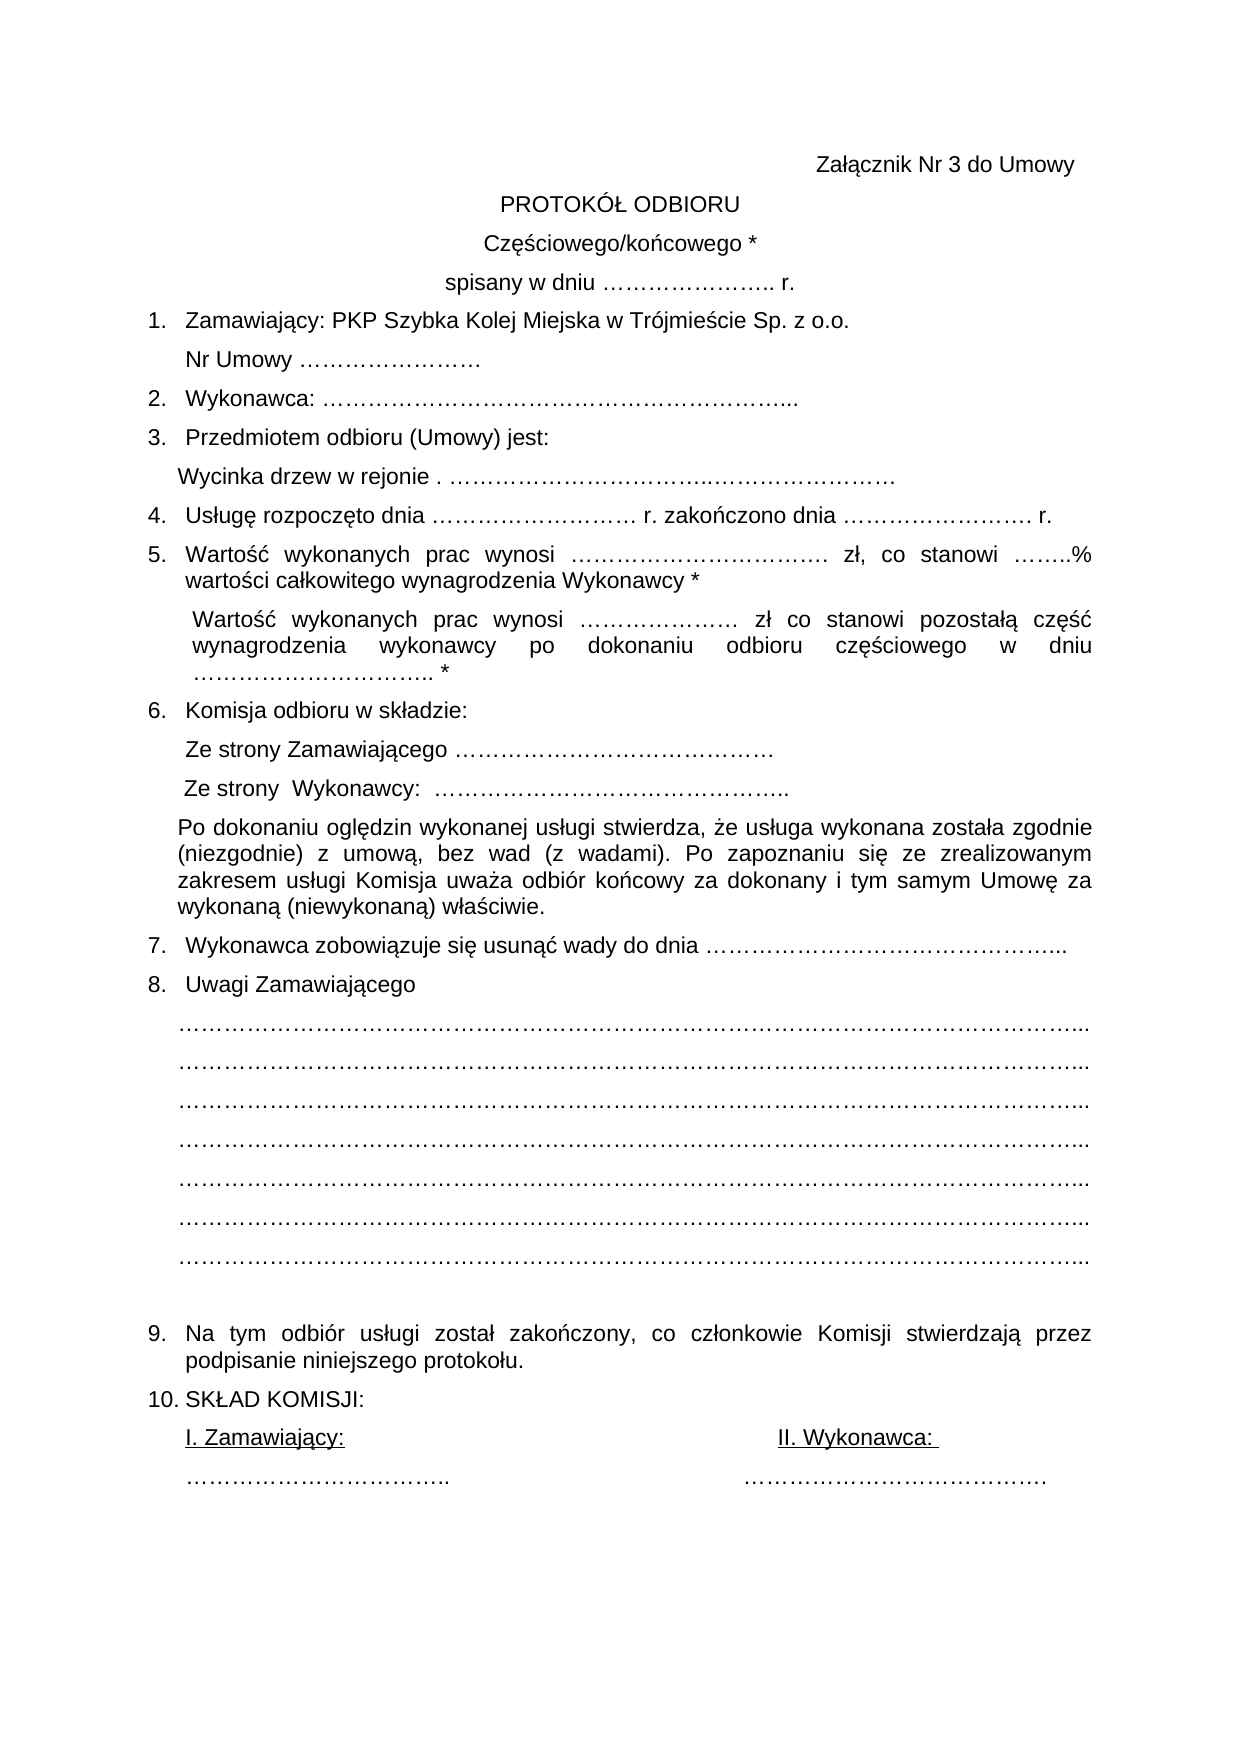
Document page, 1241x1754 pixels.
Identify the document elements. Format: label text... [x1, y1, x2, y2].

text ………………………………………………………………………………………………………... [177, 1165, 1093, 1191]
text Ze strony Wykonawcy: ……………………………………….. [177, 775, 1093, 801]
text Wycinka drzew w rejonie . ……………………………..…………………… [177, 463, 1093, 489]
text Po dokonaniu oględzin wykonanej usługi stwierdza, że usługa wykonana została zgodnie (niezgodnie) z umową, bez wad (z wadami). Po zapoznaniu się ze zrealizowanym zakresem usługi Komisja uważa odbiór końcowy za dokonany i tym samym Umowę za wykonaną (niewykonaną) właściwie. [177, 814, 1093, 919]
text spisany w dniu ………………….. r. [148, 268, 1093, 295]
text ………………………………………………………………………………………………………... [177, 1204, 1093, 1230]
text ………………………………………………………………………………………………………... [177, 1243, 1093, 1269]
list Zamawiający: PKP Szybka Kolej Miejska w Trójmieście Sp. z o.o. [148, 307, 1093, 334]
list SKŁAD KOMISJI: [148, 1386, 1093, 1412]
text Załącznik Nr 3 do Umowy [148, 148, 1074, 178]
list Wykonawca: ……………………………………………………... [148, 385, 1093, 411]
list Uwagi Zamawiającego [148, 971, 1093, 997]
text Wartość wykonanych prac wynosi ………………… zł co stanowi pozostałą część wynagrodzenia wykonawcy po dokonaniu odbioru częściowego w dniu ………………………….. * [192, 606, 1093, 685]
text Częściowego/końcowego * [148, 230, 1093, 256]
text I. Zamawiający: II. Wykonawca: [185, 1424, 1093, 1451]
list Komisja odbioru w składzie: [148, 697, 1093, 724]
text Nr Umowy …………………… [148, 346, 1093, 373]
text Ze strony Zamawiającego …………………………………… [185, 736, 1093, 762]
text PROTOKÓŁ ODBIORU [148, 191, 1093, 217]
text …………………………….. …………………………………. [185, 1463, 1093, 1489]
text ………………………………………………………………………………………………………... [177, 1087, 1093, 1113]
list Na tym odbiór usługi został zakończony, co członkowie Komisji stwierdzają przez podpisanie niniejszego protokołu. [148, 1320, 1093, 1373]
text ………………………………………………………………………………………………………... [177, 1009, 1093, 1036]
list Wykonawca zobowiązuje się usunąć wady do dnia ………………………………………... [148, 932, 1093, 958]
list Usługę rozpoczęto dnia ……………………… r. zakończono dnia ……………………. r. [148, 502, 1093, 528]
text ………………………………………………………………………………………………………... [177, 1048, 1093, 1075]
text ………………………………………………………………………………………………………... [177, 1126, 1093, 1152]
list Wartość wykonanych prac wynosi ……………………………. zł, co stanowi ……..% wartości całkowitego wynagrodzenia Wykonawcy * [148, 541, 1093, 593]
list Przedmiotem odbioru (Umowy) jest: [148, 424, 1093, 450]
